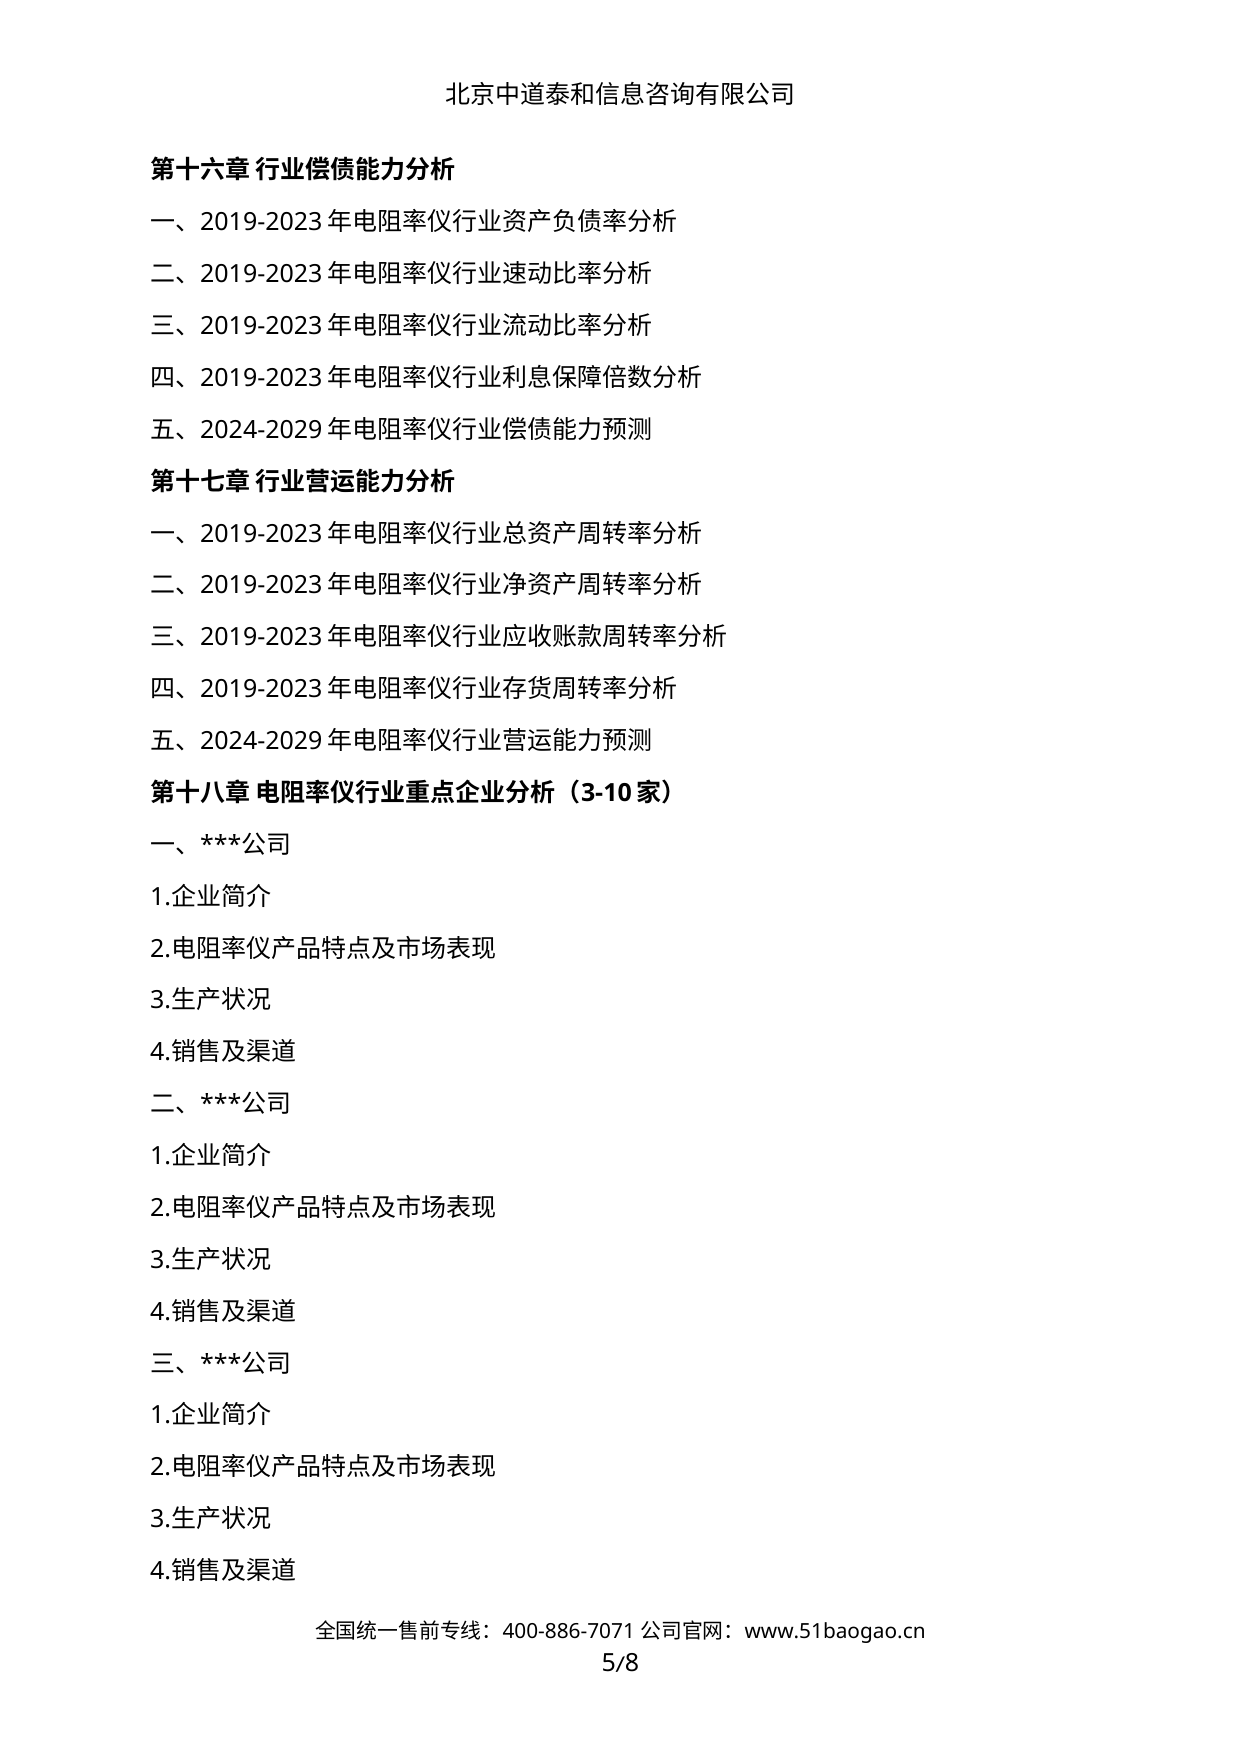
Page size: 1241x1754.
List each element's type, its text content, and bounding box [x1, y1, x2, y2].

text 一、2019-2023年电阻率仪行业资产负债率分析 [150, 202, 1090, 238]
text 二、***公司 [150, 1084, 1090, 1120]
text 4.销售及渠道 [150, 1291, 1090, 1327]
text 1.企业简介 [150, 1395, 1090, 1431]
text 五、2024-2029年电阻率仪行业营运能力预测 [150, 721, 1090, 757]
text 五、2024-2029年电阻率仪行业偿债能力预测 [150, 409, 1090, 446]
text 一、***公司 [150, 824, 1090, 861]
text 四、2019-2023年电阻率仪行业存货周转率分析 [150, 669, 1090, 705]
text 四、2019-2023年电阻率仪行业利息保障倍数分析 [150, 357, 1090, 394]
text 一、2019-2023年电阻率仪行业总资产周转率分析 [150, 513, 1090, 549]
text 4.销售及渠道 [150, 1032, 1090, 1068]
text 二、2019-2023年电阻率仪行业净资产周转率分析 [150, 565, 1090, 601]
text 三、***公司 [150, 1343, 1090, 1379]
text 3.生产状况 [150, 1239, 1090, 1276]
text 2.电阻率仪产品特点及市场表现 [150, 1187, 1090, 1224]
text 三、2019-2023年电阻率仪行业应收账款周转率分析 [150, 617, 1090, 653]
text 2.电阻率仪产品特点及市场表现 [150, 928, 1090, 964]
text 第十七章 行业营运能力分析 [150, 461, 1090, 497]
text 1.企业简介 [150, 1136, 1090, 1172]
text 二、2019-2023年电阻率仪行业速动比率分析 [150, 254, 1090, 290]
text 第十六章 行业偿债能力分析 [150, 150, 1090, 186]
text 1.企业简介 [150, 876, 1090, 912]
text 第十八章 电阻率仪行业重点企业分析（3-10家） [150, 772, 1090, 809]
text 三、2019-2023年电阻率仪行业流动比率分析 [150, 306, 1090, 342]
text 3.生产状况 [150, 1499, 1090, 1535]
text 3.生产状况 [150, 980, 1090, 1016]
text 4.销售及渠道 [150, 1551, 1090, 1587]
text 2.电阻率仪产品特点及市场表现 [150, 1447, 1090, 1483]
